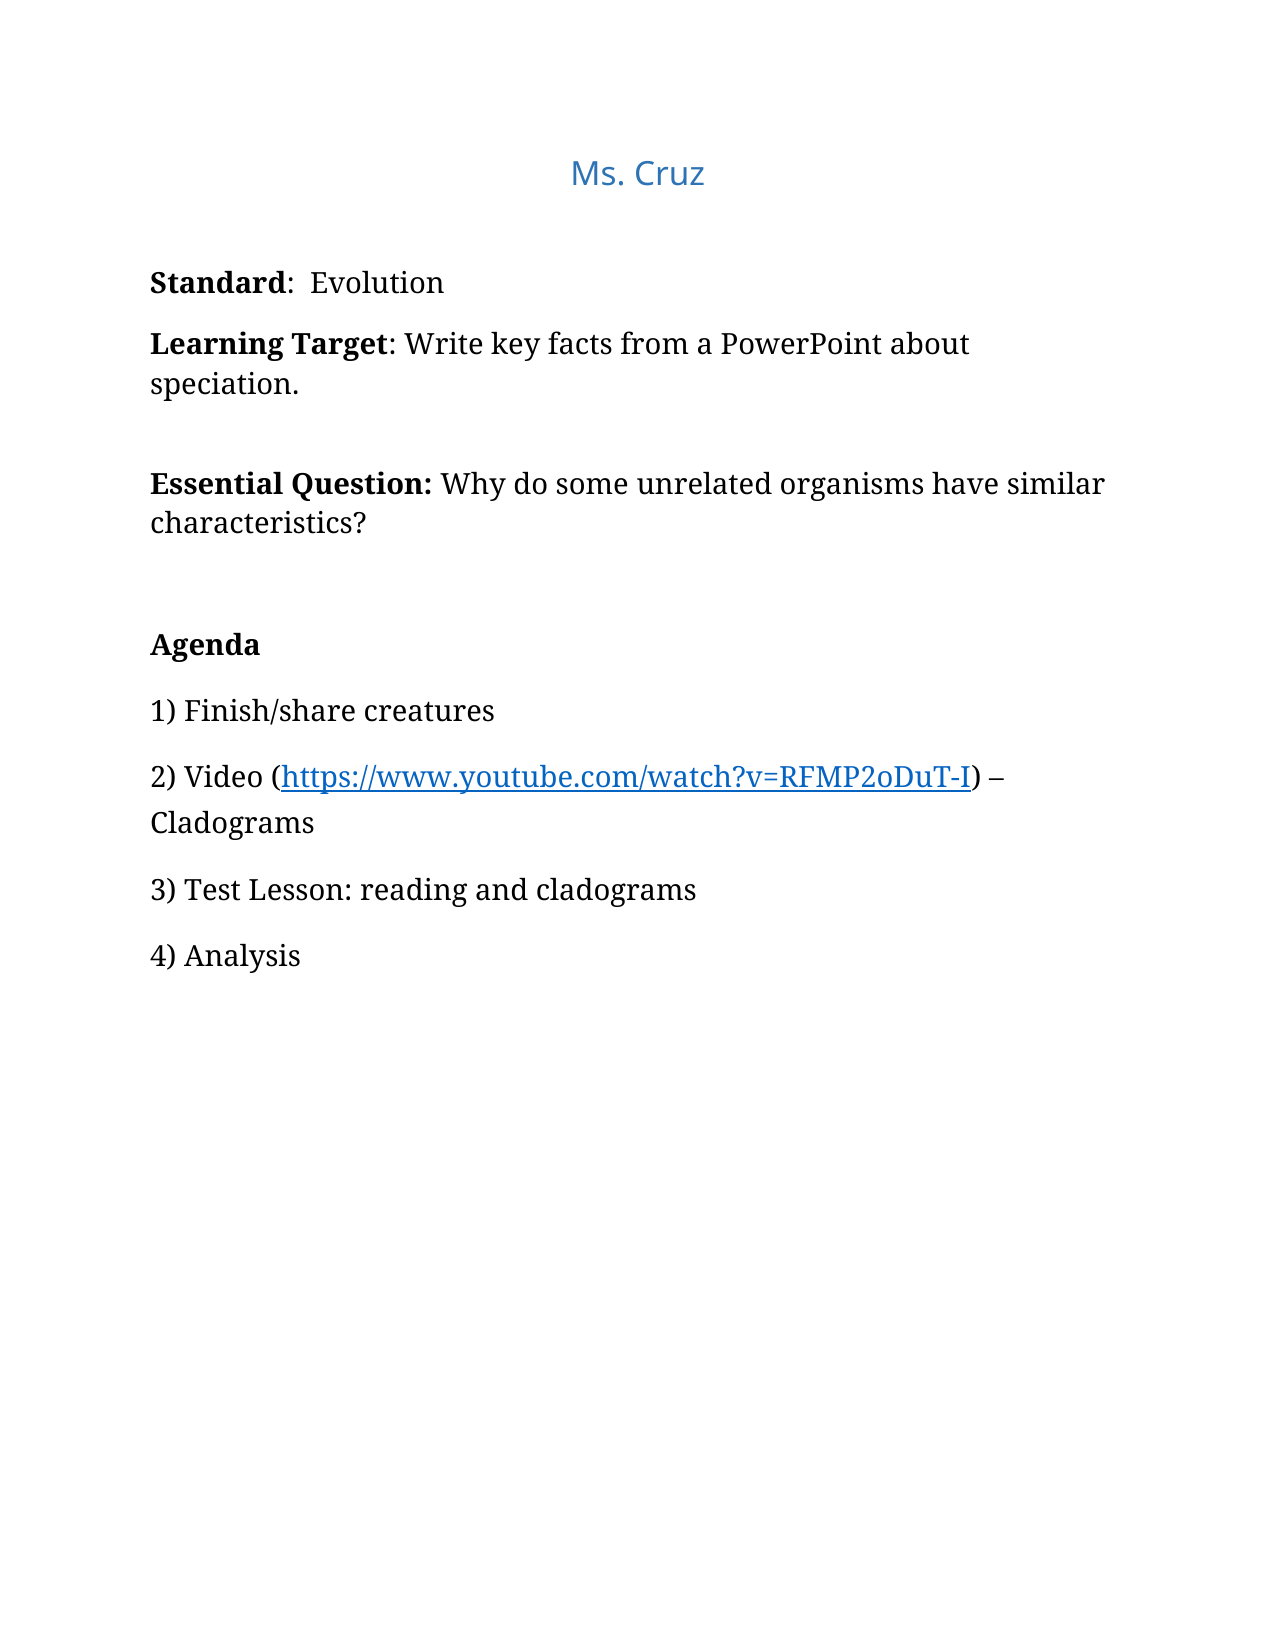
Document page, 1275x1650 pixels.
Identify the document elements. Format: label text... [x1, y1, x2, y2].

subtitle Ms. Cruz [150, 150, 1125, 195]
text Agenda [150, 624, 1125, 663]
text Standard: Evolution [150, 263, 1125, 302]
text 4) Analysis [150, 935, 1125, 975]
text Learning Target: Write key facts from a PowerPoint about speciation. [150, 323, 1125, 403]
text 1) Finish/share creatures [150, 690, 1125, 730]
text 2) Video (https://www.youtube.com/watch?v=RFMP2oDuT-I) – Cladograms [150, 757, 1125, 842]
text 3) Test Lesson: reading and cladograms [150, 869, 1125, 908]
text Essential Question: Why do some unrelated organisms have similar characteristics? [150, 463, 1125, 542]
